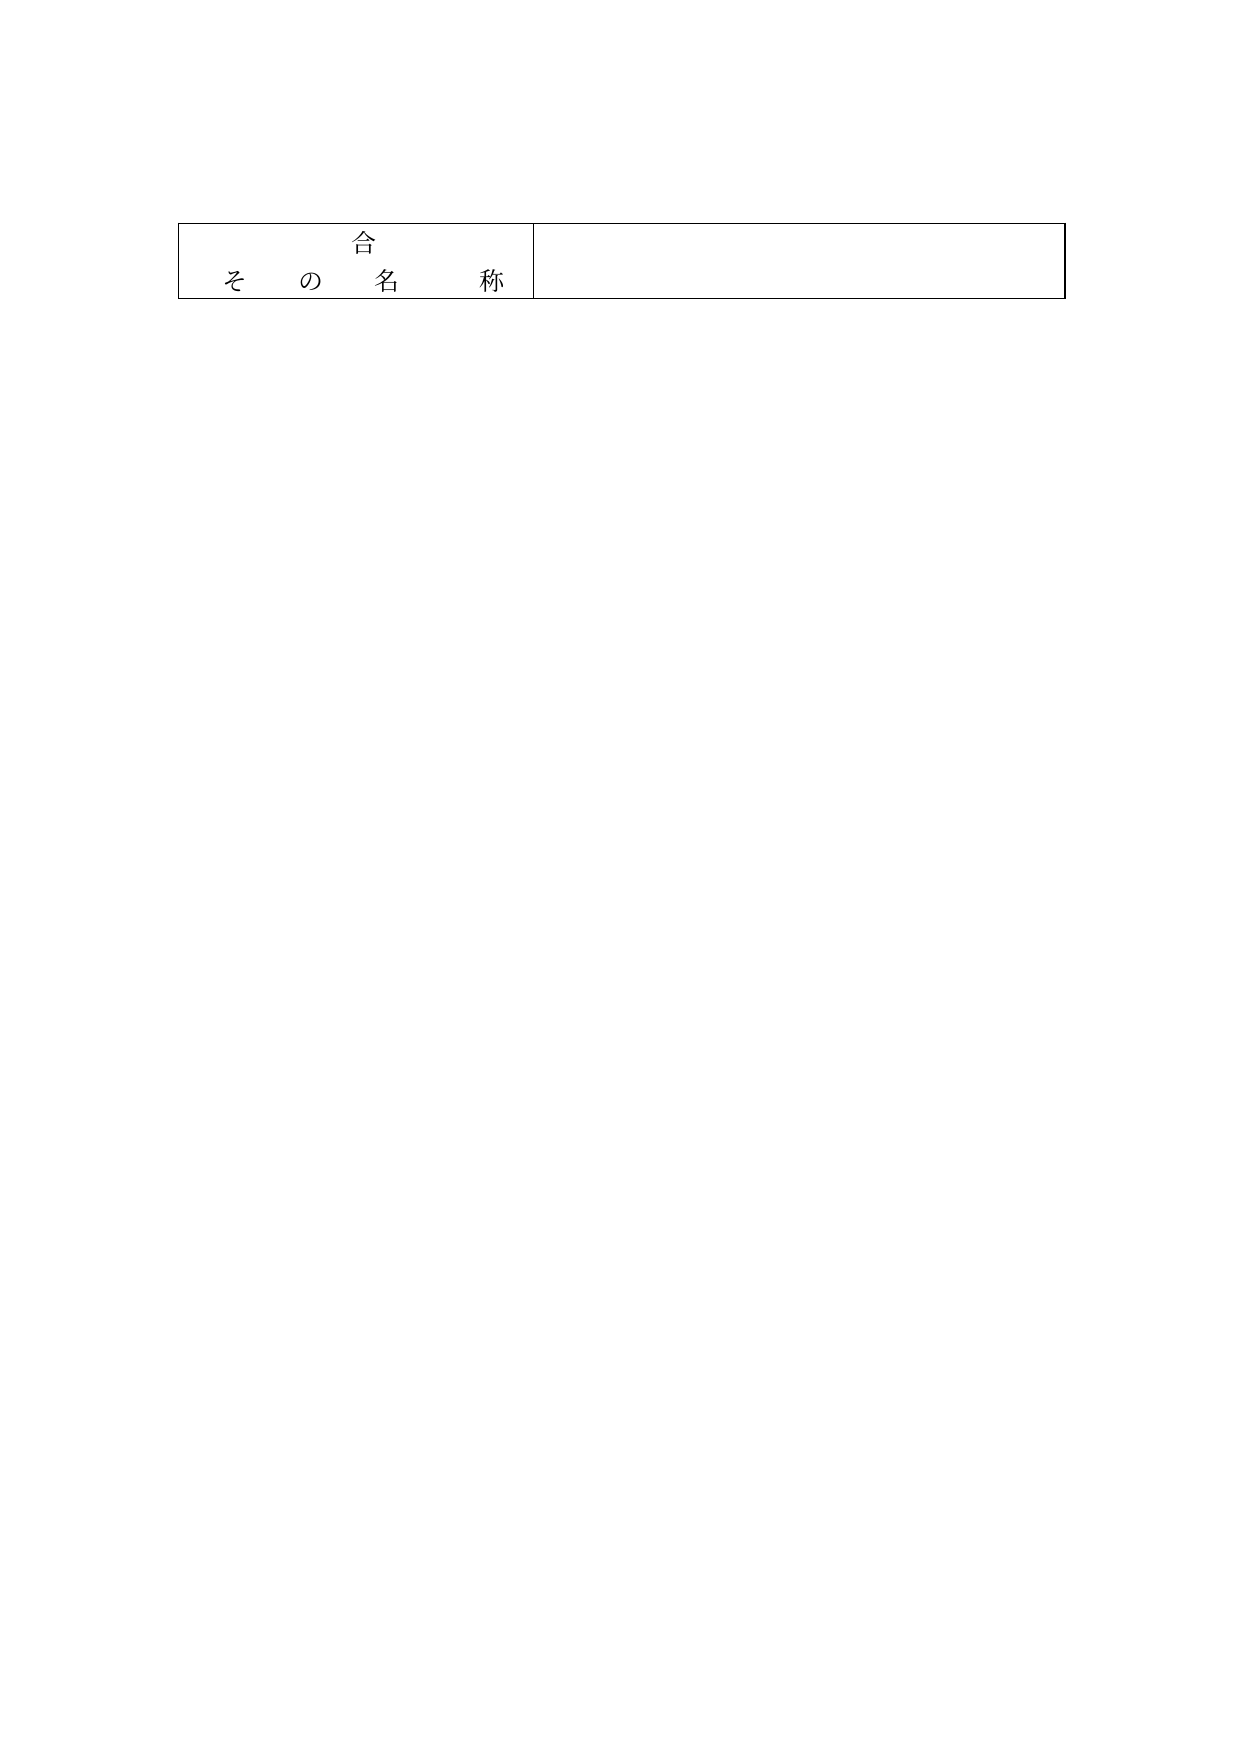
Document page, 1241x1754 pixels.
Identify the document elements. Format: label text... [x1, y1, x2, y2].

table_cell 他に後援等ある場合 その名称 [179, 224, 533, 298]
table_cell [534, 224, 1064, 298]
